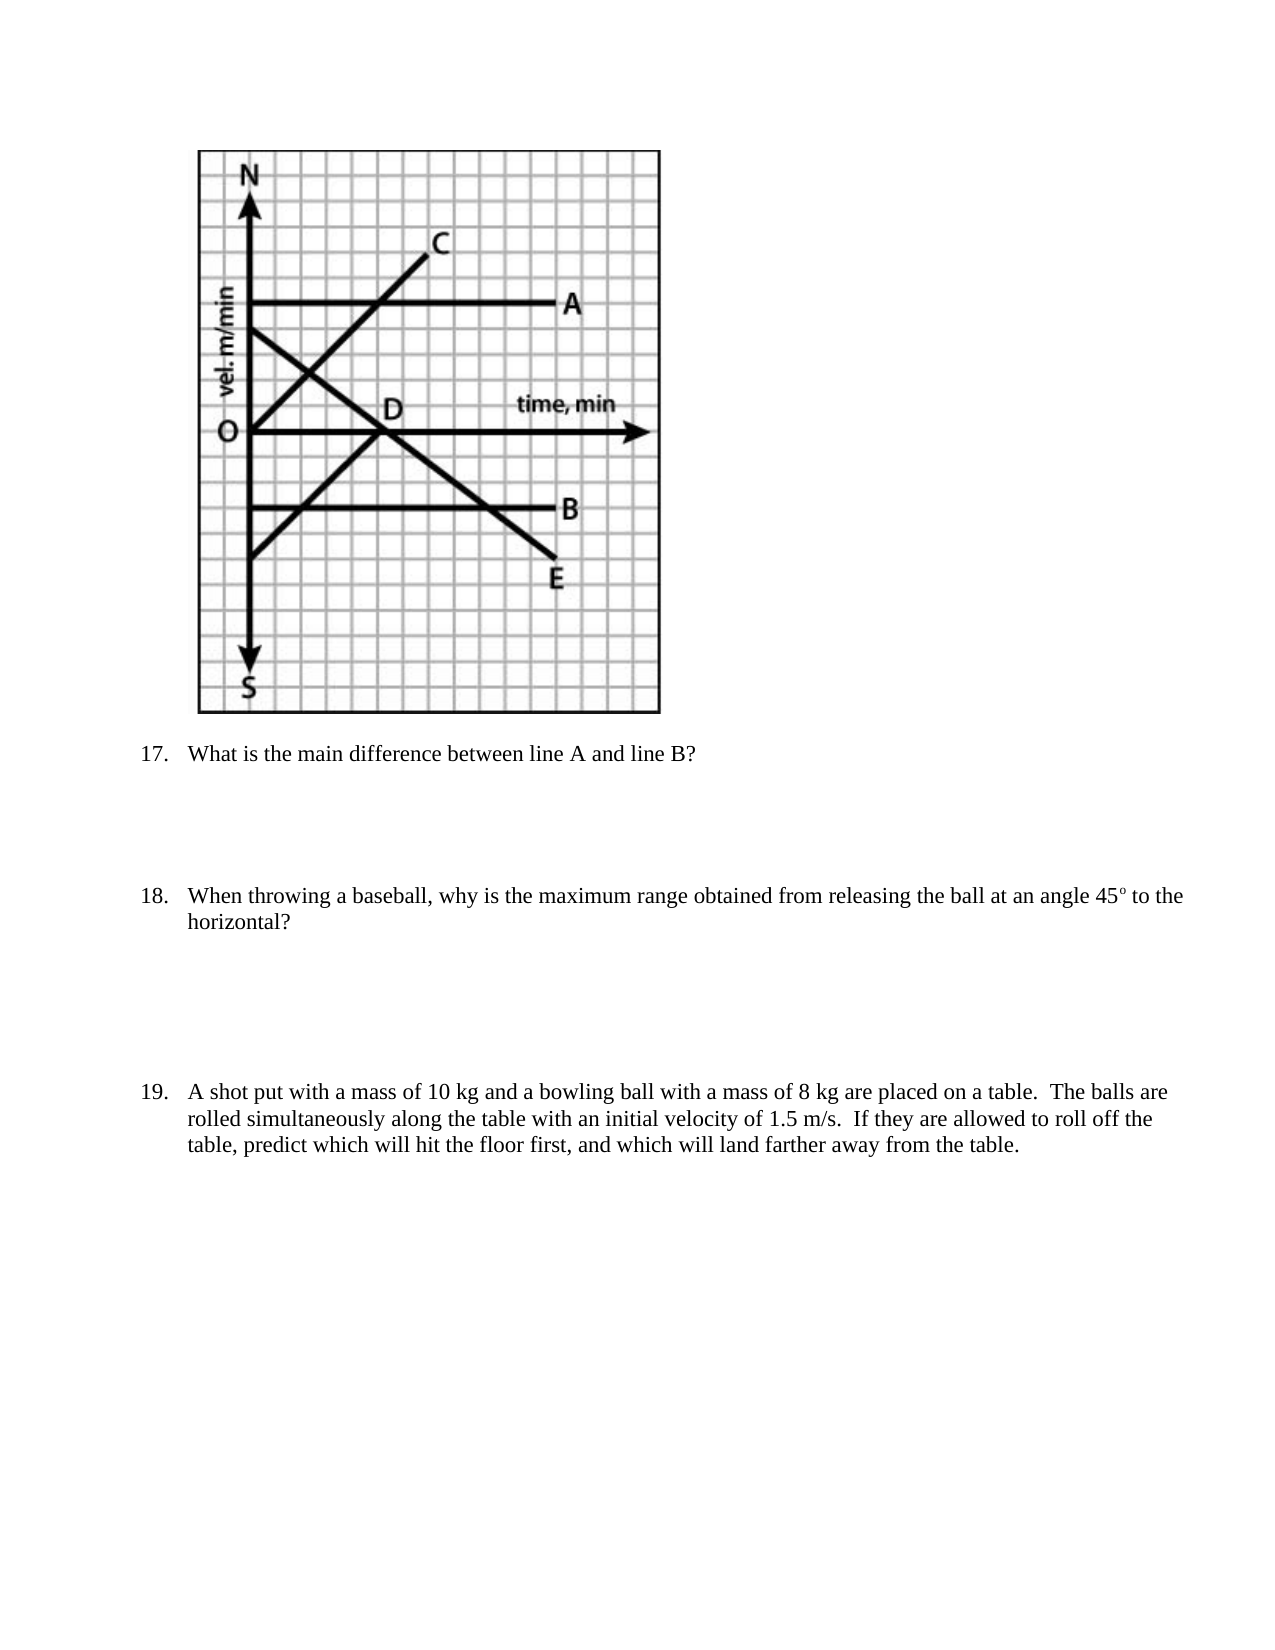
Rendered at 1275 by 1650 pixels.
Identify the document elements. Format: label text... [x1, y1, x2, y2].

text 17. What is the main difference between line A and line B? [75, 740, 1200, 767]
picture [187, 150, 672, 714]
text 19. A shot put with a mass of 10 kg and a bowling ball with a mass of 8 kg are placed on a table. The balls are rolled simultaneously along the table with an initial velocity of 1.5 m/s. If they are allowed to roll off the table, predict which will hit the floor first, and which will land farther away from the table. [75, 1078, 1200, 1157]
text 18. When throwing a baseball, why is the maximum range obtained from releasing the ball at an angle 45o to the horizontal? [75, 882, 1200, 934]
